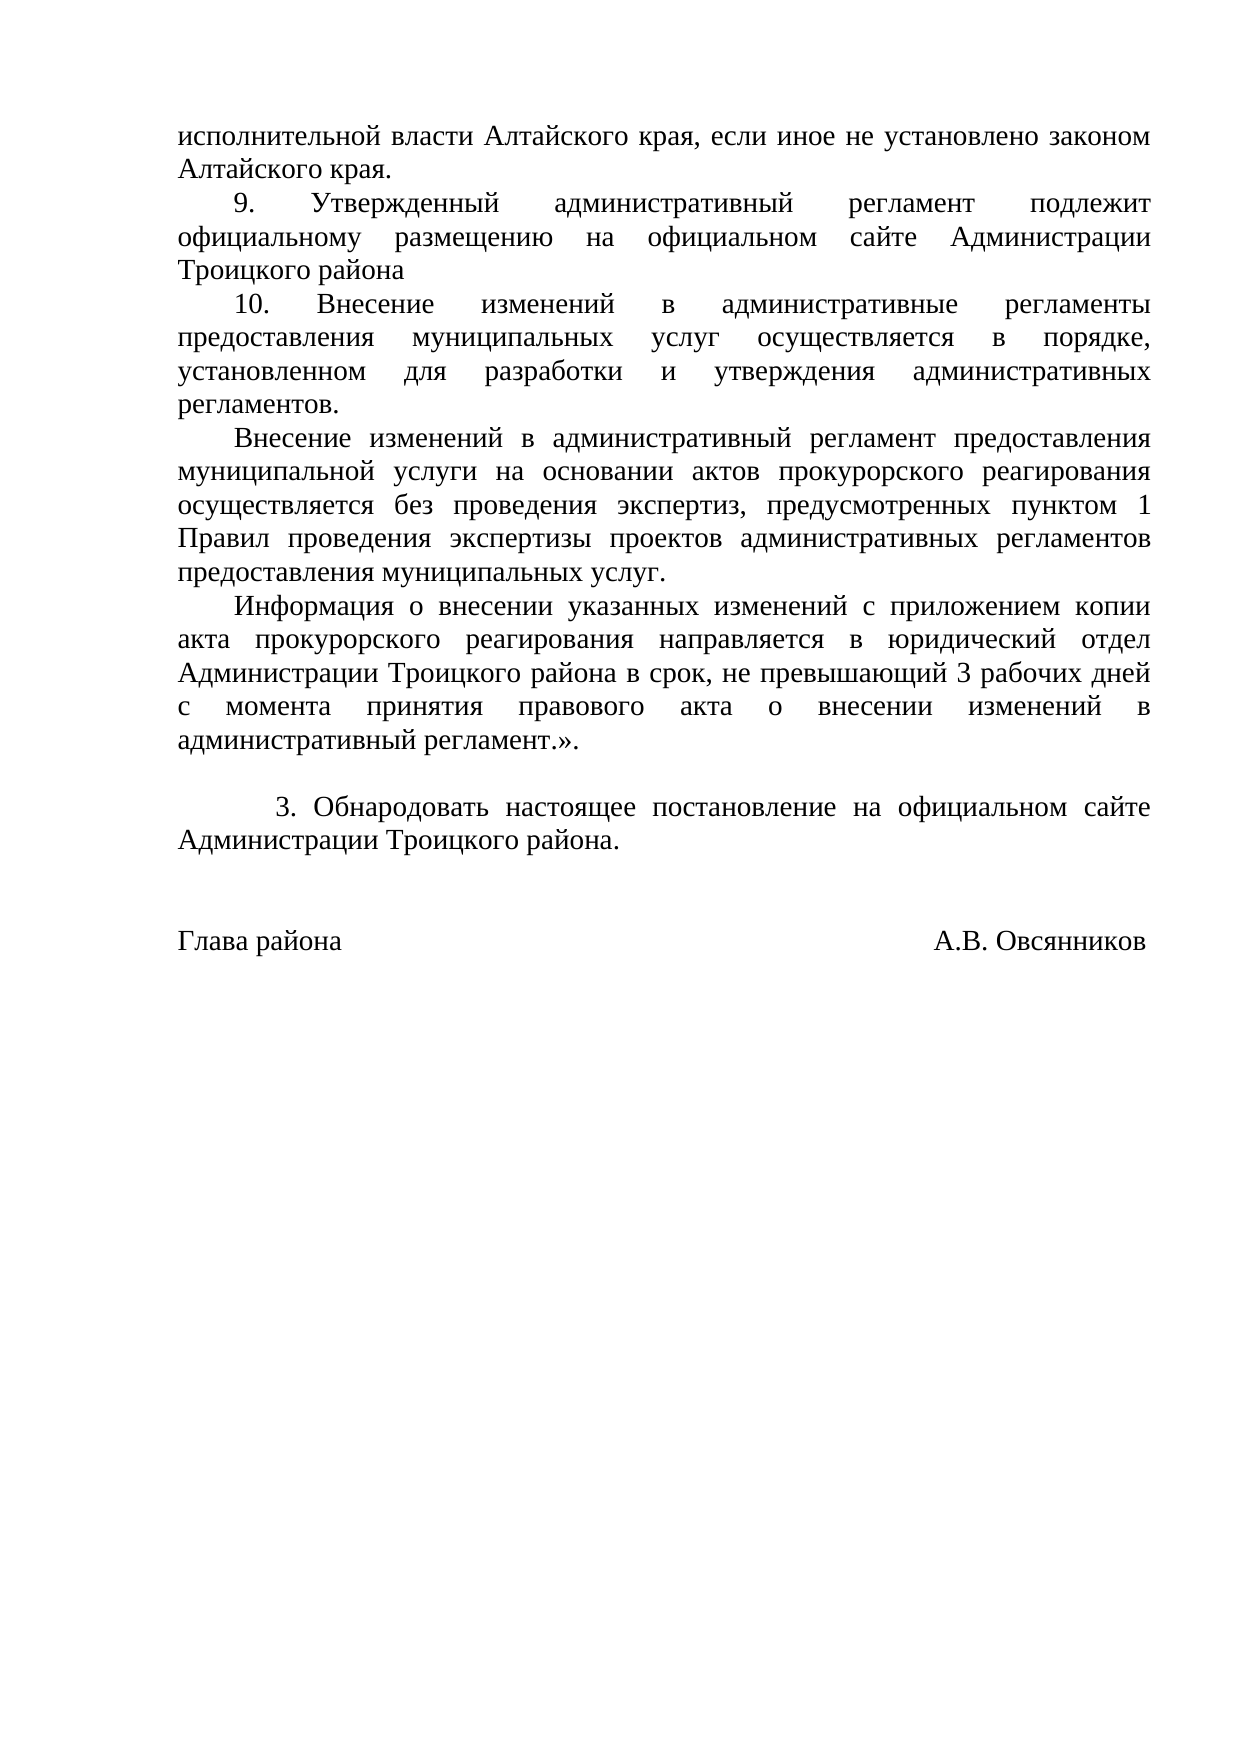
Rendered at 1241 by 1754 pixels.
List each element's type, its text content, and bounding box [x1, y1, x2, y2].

text 9. Утвержденный административный регламент подлежит официальному размещению на официальном сайте Администрации Троицкого района [177, 185, 1152, 286]
text Информация о внесении указанных изменений с приложением копии акта прокурорского реагирования направляется в юридический отдел Администрации Троицкого района в срок, не превышающий 3 рабочих дней с момента принятия правового акта о внесении изменений в административный регламент.». [177, 588, 1152, 755]
text 3. Обнародовать настоящее постановление на официальном сайте Администрации Троицкого района. [177, 789, 1152, 856]
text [177, 118, 1152, 185]
text 10. Внесение изменений в административные регламенты предоставления муниципальных услуг осуществляется в порядке, установленном для разработки и утверждения административных регламентов. [177, 286, 1152, 420]
text Глава района А.В. Овсянников [177, 923, 1152, 957]
text Внесение изменений в административный регламент предоставления муниципальной услуги на основании актов прокурорского реагирования осуществляется без проведения экспертиз, предусмотренных пунктом 1 Правил проведения экспертизы проектов административных регламентов предоставления муниципальных услуг. [177, 420, 1152, 588]
